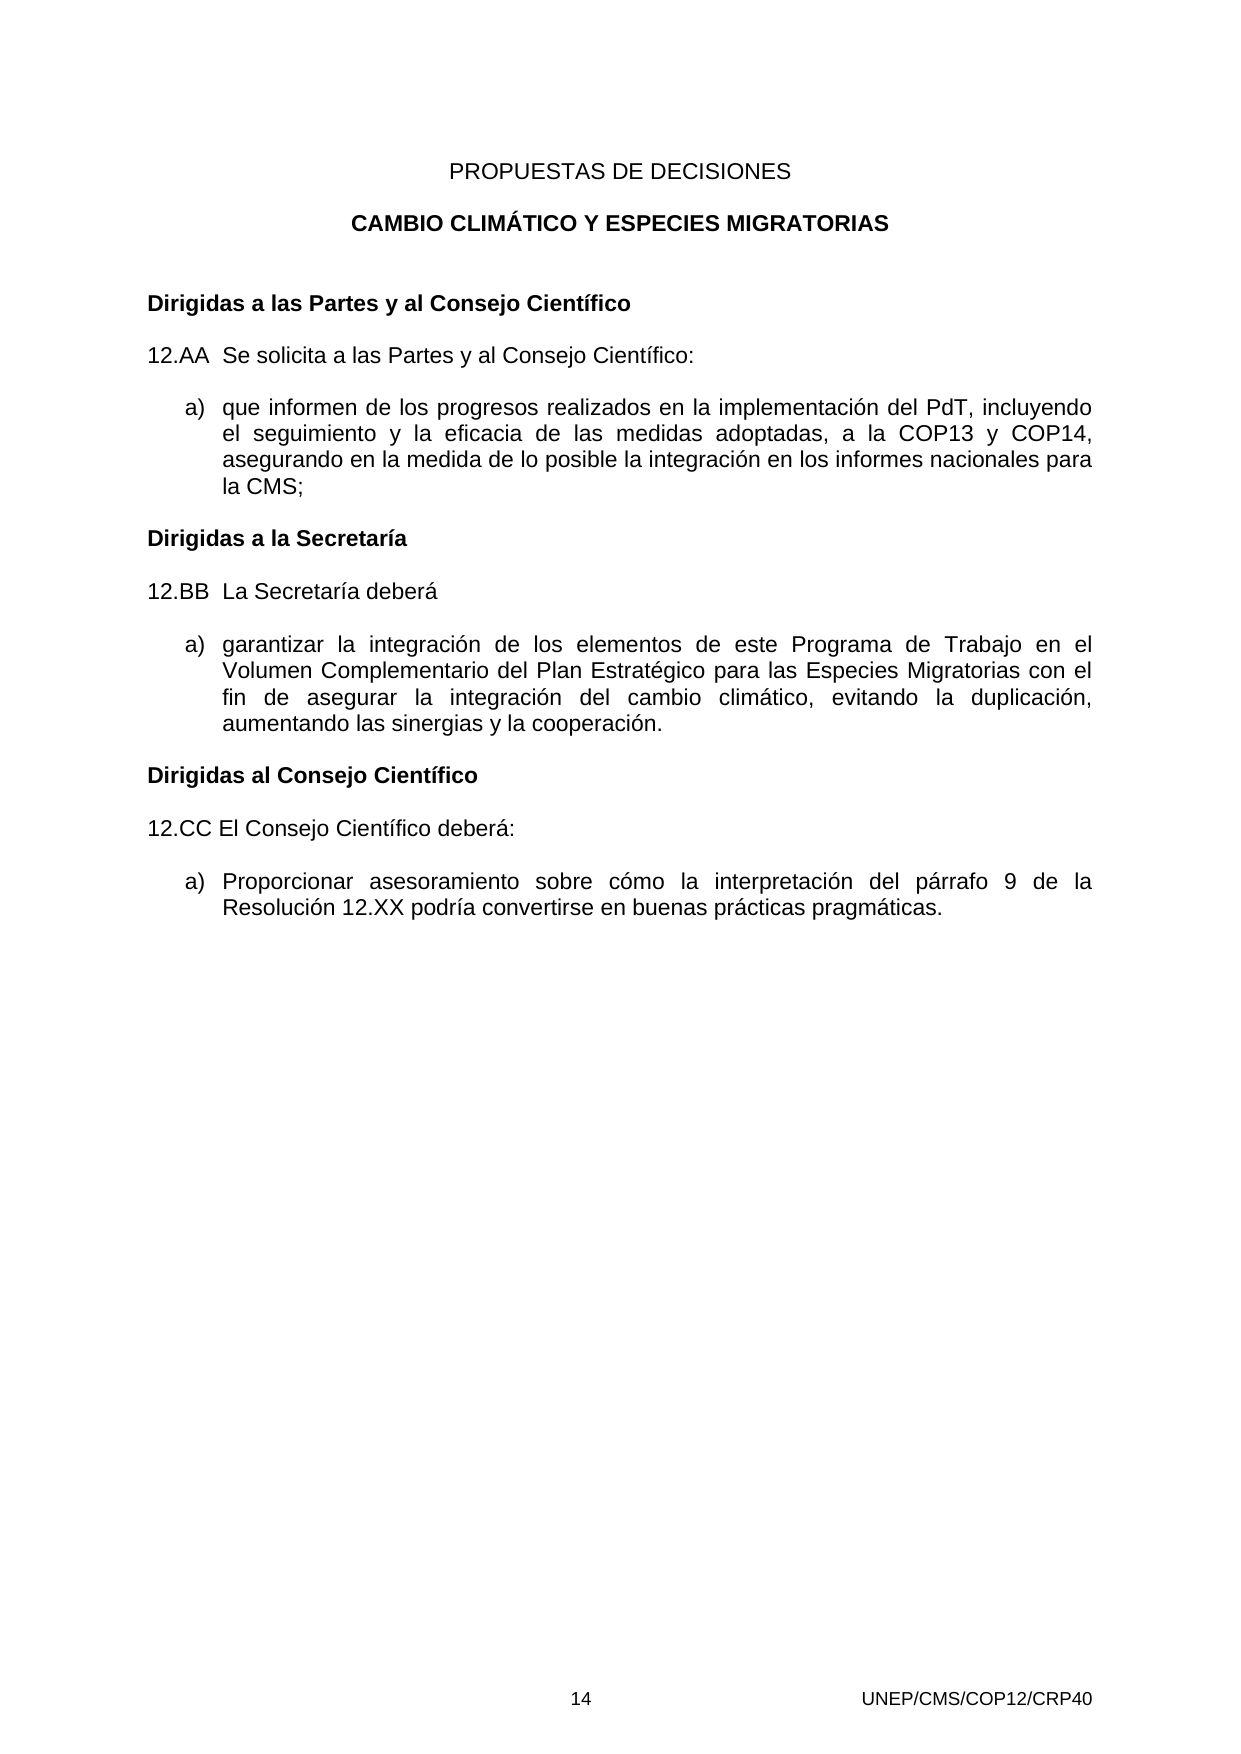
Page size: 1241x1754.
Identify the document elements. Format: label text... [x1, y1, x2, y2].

text CAMBIO CLIMÁTICO Y ESPECIES MIGRATORIAS [147, 210, 1093, 237]
list garantizar la integración de los elementos de este Programa de Trabajo en el Volumen Complementario del Plan Estratégico para las Especies Migratorias con el fin de asegurar la integración del cambio climático, evitando la duplicación, aumentando las sinergias y la cooperación. [184, 631, 1093, 736]
list Proporcionar asesoramiento sobre cómo la interpretación del párrafo 9 de la Resolución 12.XX podría convertirse en buenas prácticas pragmáticas. [184, 868, 1093, 921]
text Dirigidas a la Secretaría [147, 525, 1093, 552]
text Dirigidas a las Partes y al Consejo Científico [147, 289, 1093, 316]
text 12.BB La Secretaría deberá [147, 578, 1093, 604]
text PROPUESTAS DE DECISIONES [147, 158, 1093, 184]
text 12.AA Se solicita a las Partes y al Consejo Científico: [147, 342, 1093, 368]
text 12.CC El Consejo Científico deberá: [147, 815, 1093, 842]
text Dirigidas al Consejo Científico [147, 762, 1093, 789]
list que informen de los progresos realizados en la implementación del PdT, incluyendo el seguimiento y la eficacia de las medidas adoptadas, a la COP13 y COP14, asegurando en la medida de lo posible la integración en los informes nacionales para la CMS; [184, 393, 1093, 499]
